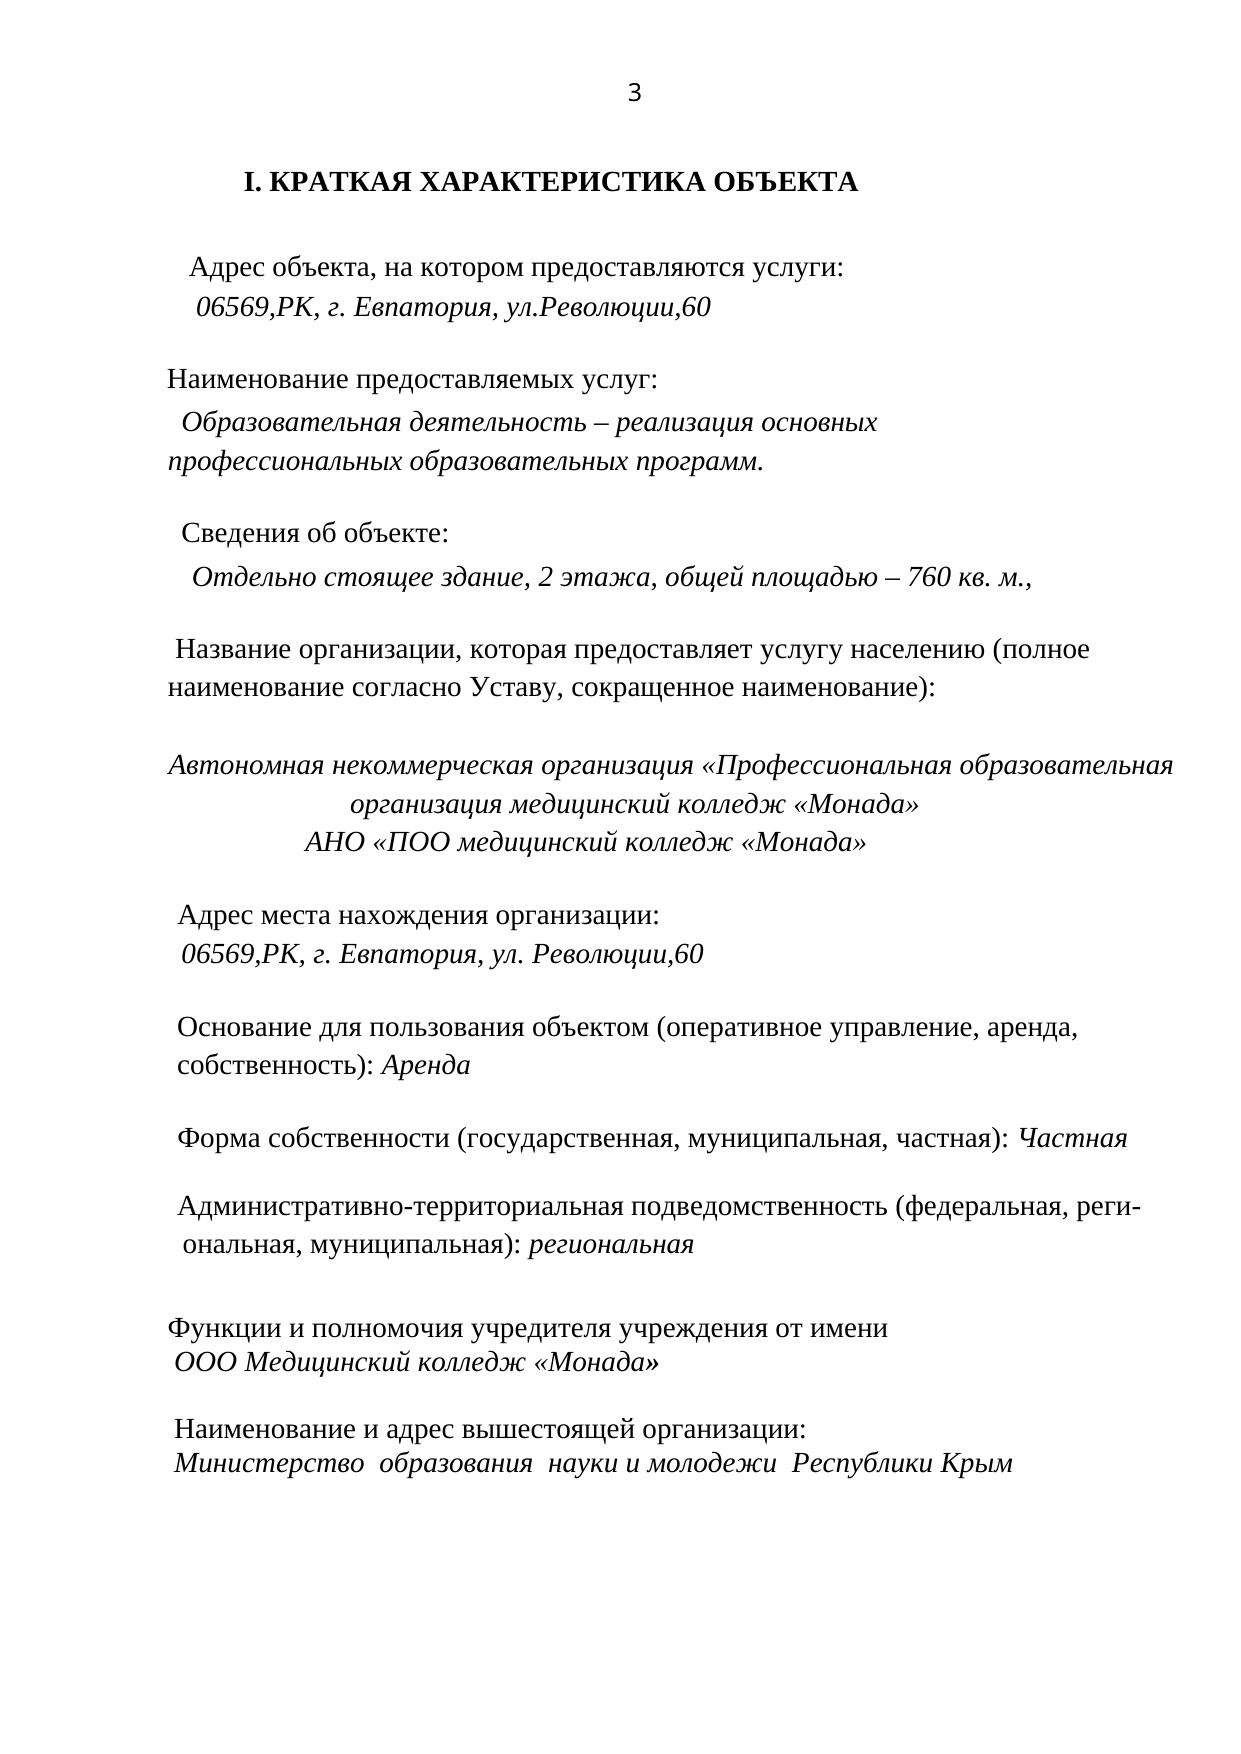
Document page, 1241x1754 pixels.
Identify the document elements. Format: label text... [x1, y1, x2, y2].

text Адрес места нахождения организации: [177, 897, 1176, 931]
text Наименование предоставляемых услуг: [94, 361, 1176, 394]
text Функции и полномочия учредителя учреждения от имени [153, 1310, 1176, 1344]
text Адрес объекта, на котором предоставляются услуги: [94, 249, 925, 283]
text Отдельно стоящее здание, 2 этажа, общей площадью – ., [177, 559, 1176, 592]
text 06569,РК, г. Евпатория, ул. Революции,60 [94, 936, 1176, 970]
text 06569,РК, г. Евпатория, ул.Революции,60 [94, 289, 1176, 322]
text АНО «ПОО медицинский колледж «Монада» [94, 824, 1176, 858]
text Министерство образования науки и молодежи Республики Крым [94, 1445, 1176, 1479]
text Основание для пользования объектом (оперативное управление, аренда, [118, 1009, 1140, 1042]
text Автономная некоммерческая организация «Профессиональная образовательная организация медицинский колледж «Монада» [94, 747, 1176, 819]
text I. КРАТКАЯ ХАРАКТЕРИСТИКА ОБЪЕКТА [177, 143, 925, 203]
text ООО Медицинский колледж «Монада» [94, 1344, 1176, 1378]
text Название организации, которая предоставляет услугу населению (полное наименование согласно Уставу, сокращенное наименование): [168, 631, 1094, 703]
text Форма собственности (государственная, муниципальная, частная): Частная [177, 1120, 1176, 1153]
text Сведения об объекте: [94, 515, 1176, 549]
text Наименование и адрес вышестоящей организации: [94, 1412, 1176, 1445]
text Образовательная деятельность – реализация основных профессиональных образовательных программ. [94, 404, 1117, 476]
text собственность): Аренда [118, 1047, 1140, 1081]
text Административно-территориальная подведомственность (федеральная, реги- ональная, муниципальная): региональная [177, 1188, 1143, 1260]
